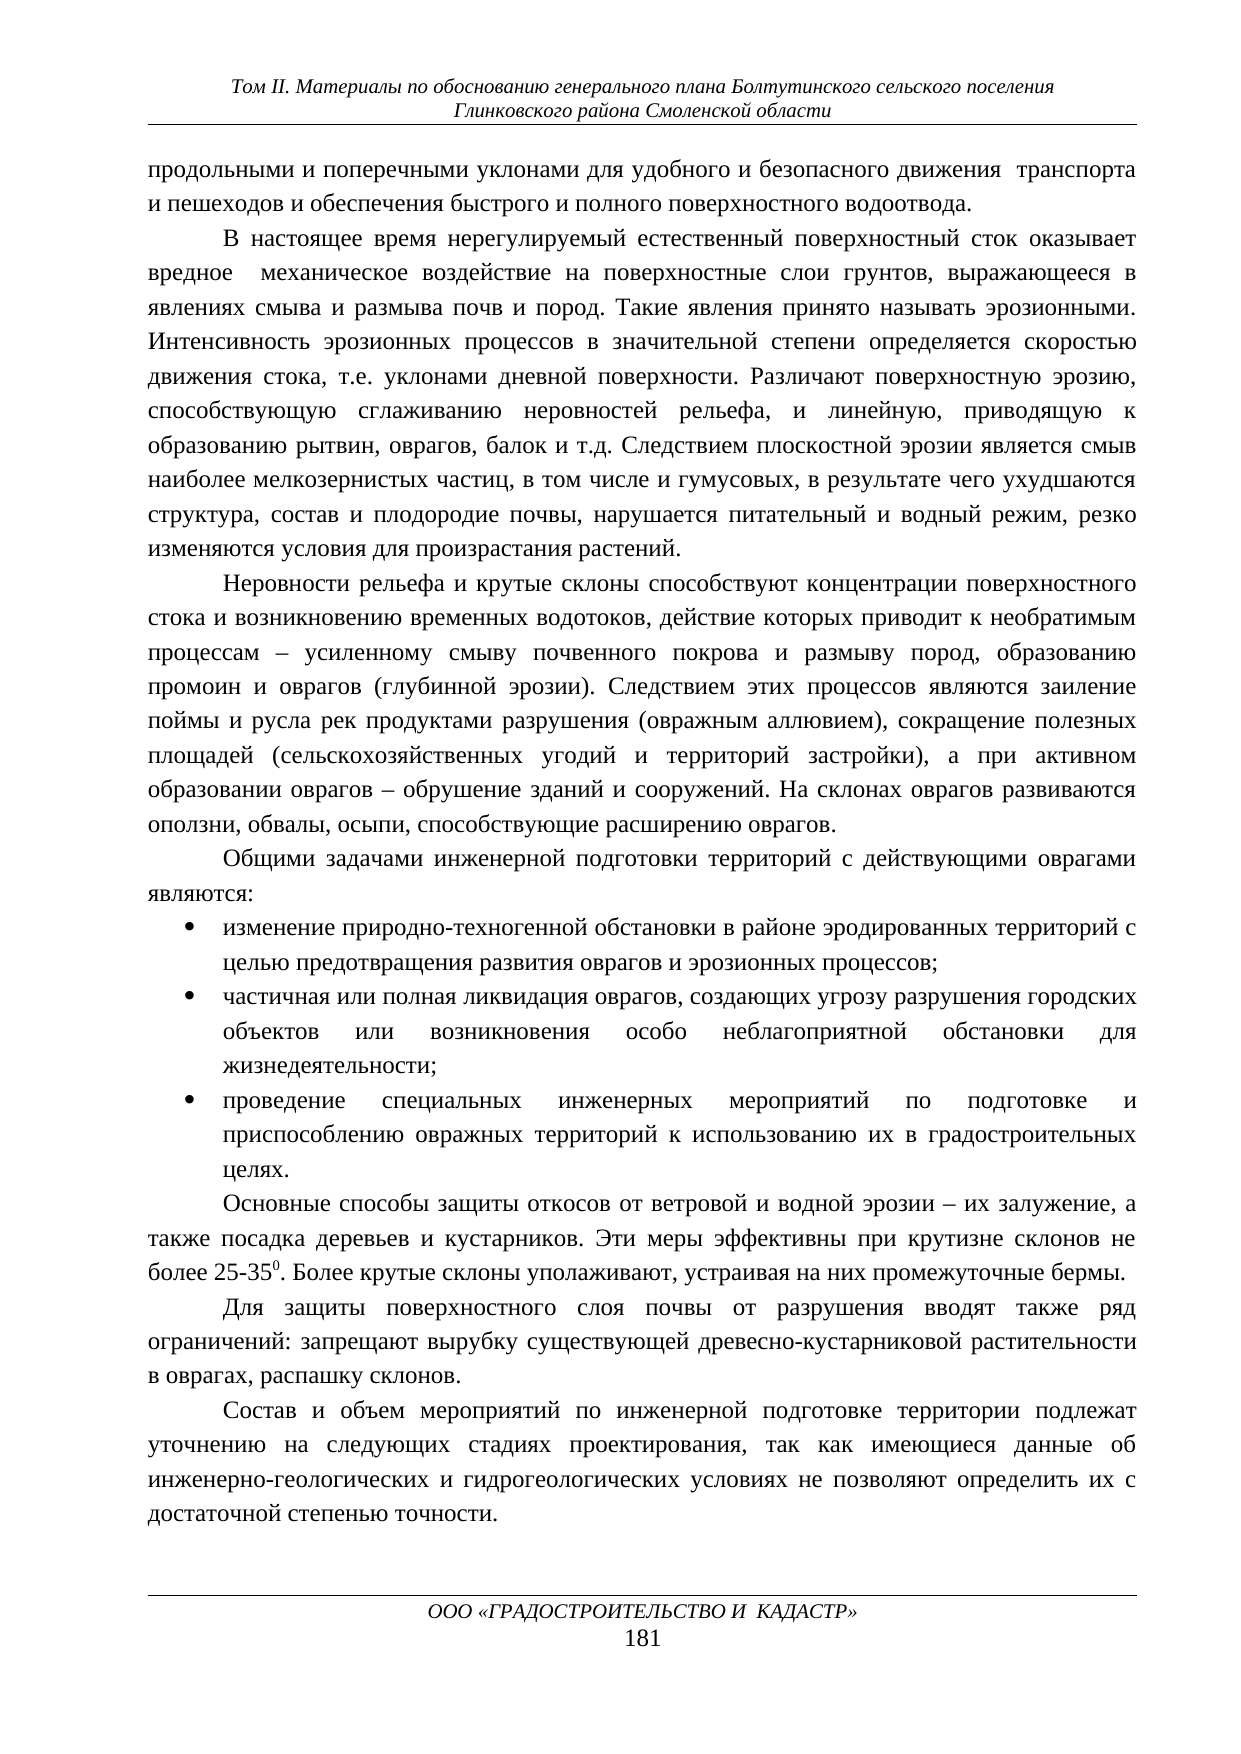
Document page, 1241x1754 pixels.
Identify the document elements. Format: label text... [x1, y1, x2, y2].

text Основные способы защиты откосов от ветровой и водной эрозии – их залужение, а также посадка деревьев и кустарников. Эти меры эффективны при крутизне склонов не более 25-350. Более крутые склоны уполаживают, устраивая на них промежуточные бермы. [148, 1188, 1137, 1286]
list проведение специальных инженерных мероприятий по подготовке и приспособлению овражных территорий к использованию их в градостроительных целях. [185, 1085, 1137, 1182]
text Общими задачами инженерной подготовки территорий с действующими оврагами являются: [148, 843, 1137, 907]
text Состав и объем мероприятий по инженерной подготовке территории подлежат уточнению на следующих стадиях проектирования, так как имеющиеся данные об инженерно-геологических и гидрогеологических условиях не позволяют определить их с достаточной степенью точности. [148, 1395, 1137, 1527]
text Для защиты поверхностного слоя почвы от разрушения вводят также ряд ограничений: запрещают вырубку существующей древесно-кустарниковой растительности в оврагах, распашку склонов. [148, 1292, 1137, 1389]
text Неровности рельефа и крутые склоны способствуют концентрации поверхностного стока и возникновению временных водотоков, действие которых приводит к необратимым процессам – усиленному смыву почвенного покрова и размыву пород, образованию промоин и оврагов (глубинной эрозии). Следствием этих процессов являются заиление поймы и русла рек продуктами разрушения (овражным аллювием), сокращение полезных площадей (сельскохозяйственных угодий и территорий застройки), а при активном образовании оврагов – обрушение зданий и сооружений. На склонах оврагов развиваются оползни, обвалы, осыпи, способствующие расширению оврагов. [148, 568, 1137, 838]
list изменение природно-техногенной обстановки в районе эродированных территорий с целью предотвращения развития оврагов и эрозионных процессов; [185, 912, 1137, 976]
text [148, 154, 1137, 217]
text В настоящее время нерегулируемый естественный поверхностный сток оказывает вредное механическое воздействие на поверхностные слои грунтов, выражающееся в явлениях смыва и размыва почв и пород. Такие явления принято называть эрозионными. Интенсивность эрозионных процессов в значительной степени определяется скоростью движения стока, т.е. уклонами дневной поверхности. Различают поверхностную эрозию, способствующую сглаживанию неровностей рельефа, и линейную, приводящую к образованию рытвин, оврагов, балок и т.д. Следствием плоскостной эрозии является смыв наиболее мелкозернистых частиц, в том числе и гумусовых, в результате чего ухудшаются структура, состав и плодородие почвы, нарушается питательный и водный режим, резко изменяются условия для произрастания растений. [148, 223, 1137, 562]
list частичная или полная ликвидация оврагов, создающих угрозу разрушения городских объектов или возникновения особо неблагоприятной обстановки для жизнедеятельности; [185, 981, 1137, 1079]
